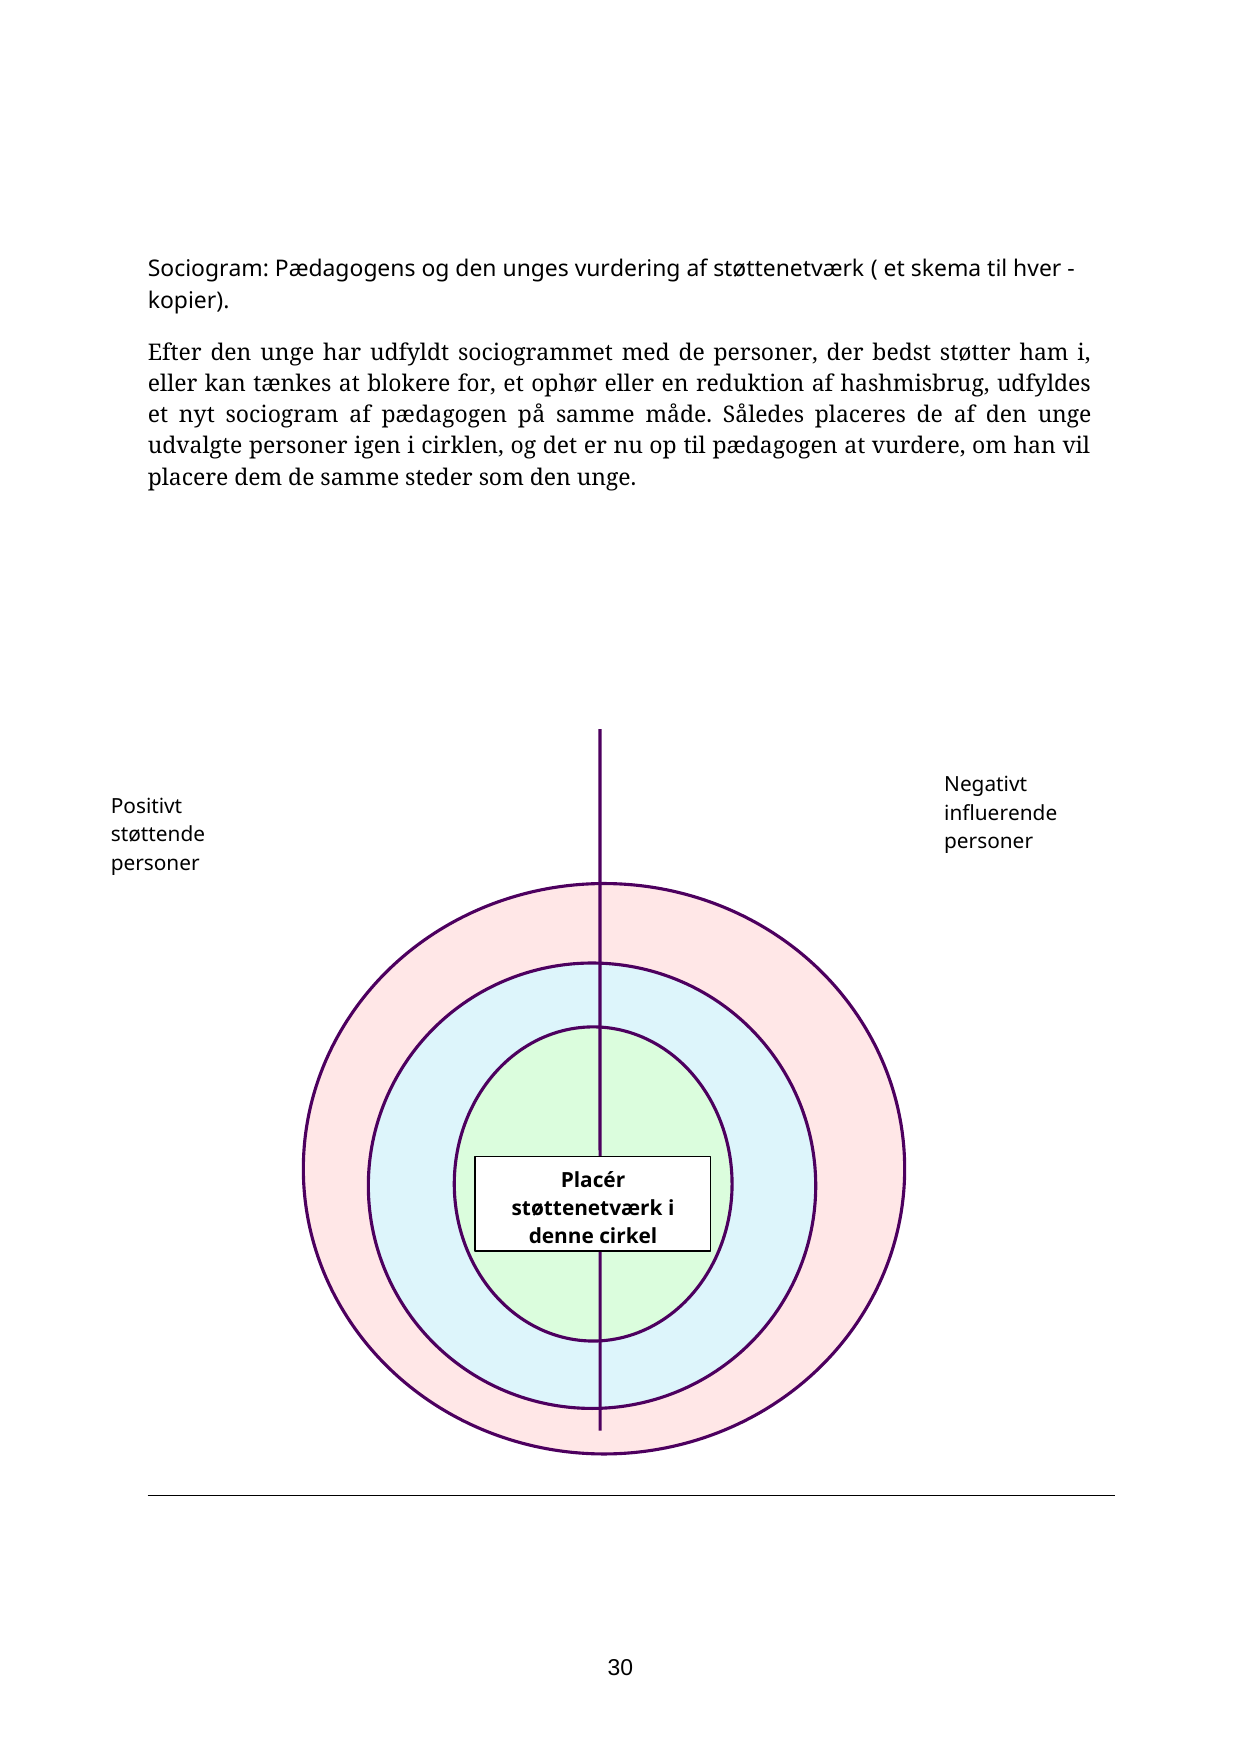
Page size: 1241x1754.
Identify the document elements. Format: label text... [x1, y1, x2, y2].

text Sociogram: Pædagogens og den unges vurdering af støttenetværk ( et skema til hver - kopier). [148, 252, 1092, 315]
text Efter den unge har udfyldt sociogrammet med de personer, der bedst støtter ham i, eller kan tænkes at blokere for, et ophør eller en reduktion af hashmisbrug, udfyldes et nyt sociogram af pædagogen på samme måde. Således placeres de af den unge udvalgte personer igen i cirklen, og det er nu op til pædagogen at vurdere, om han vil placere dem de samme steder som den unge. [148, 336, 1092, 492]
